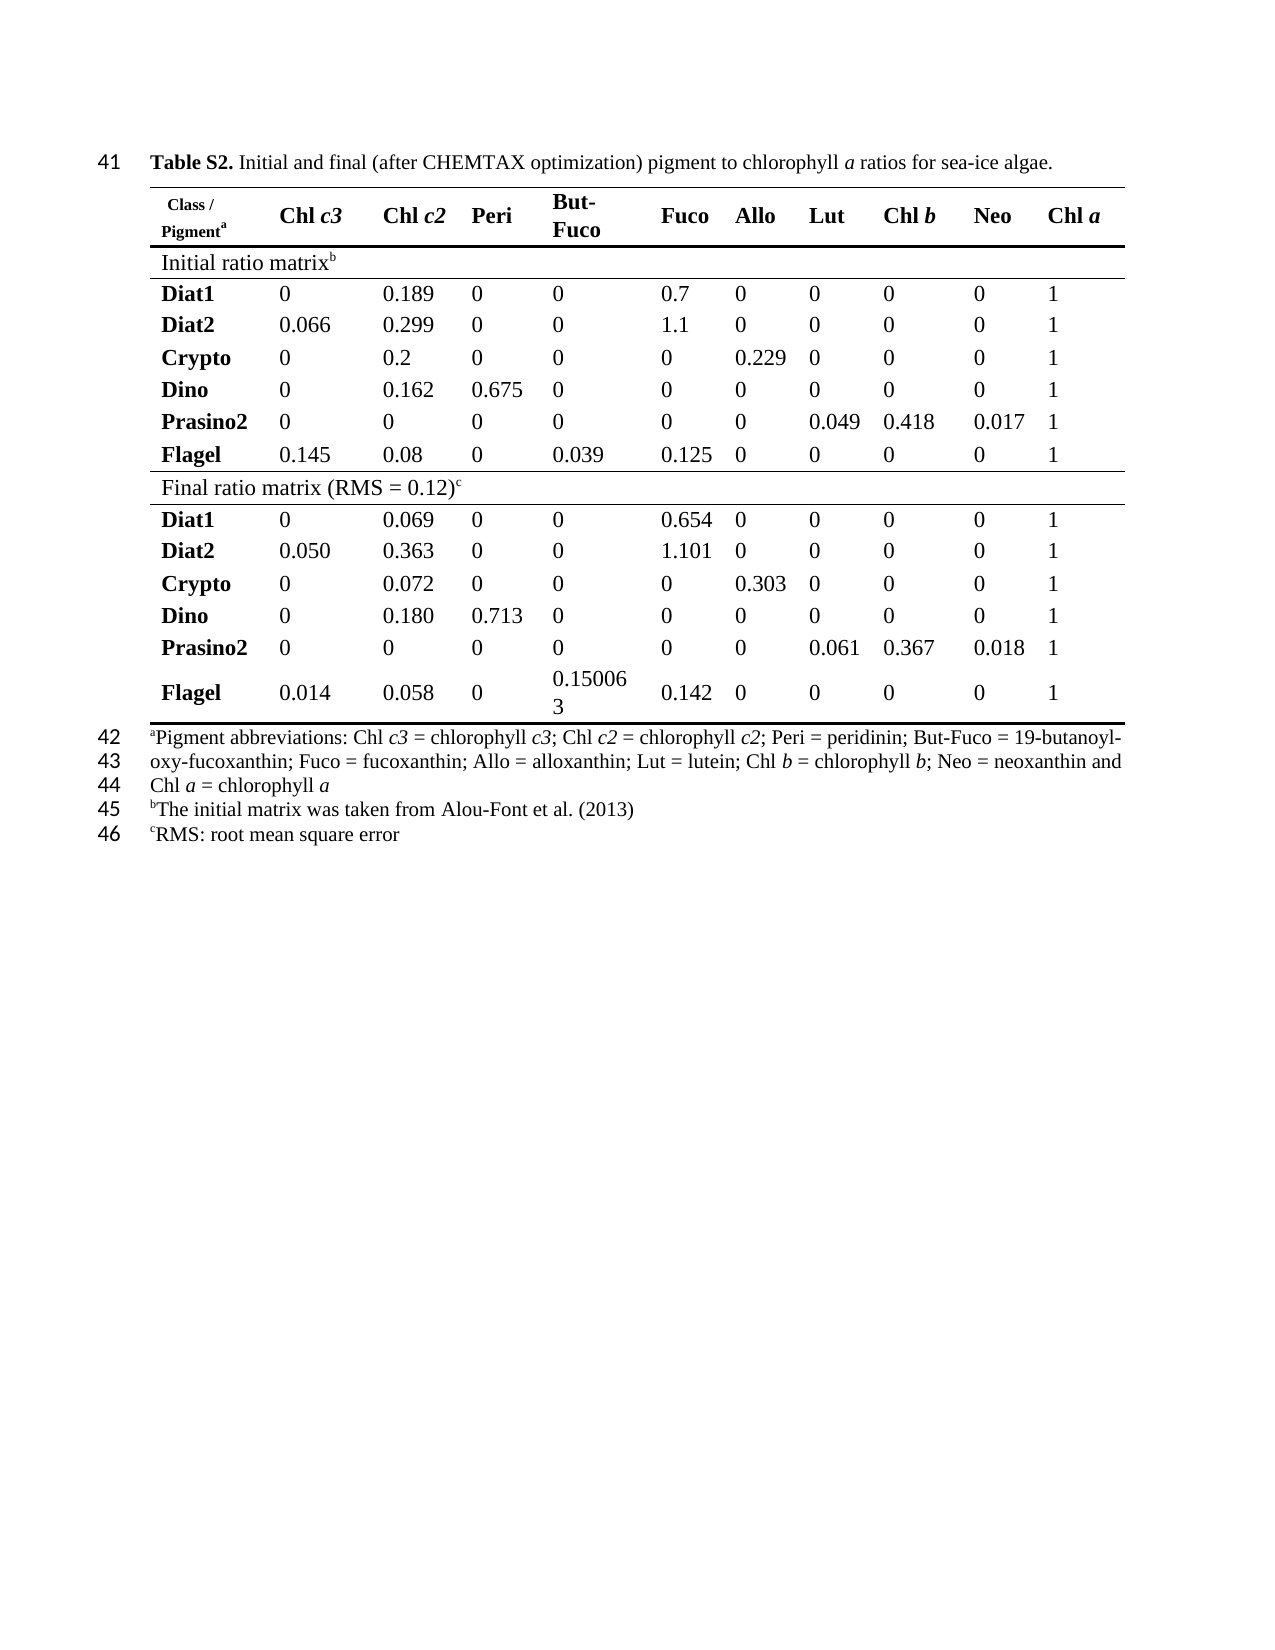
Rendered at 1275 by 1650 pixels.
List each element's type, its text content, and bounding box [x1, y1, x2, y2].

table_header Chl c2 [371, 188, 460, 245]
table_cell 0 [268, 374, 371, 407]
table_cell 0 [724, 407, 798, 439]
table_cell 0 [724, 505, 798, 536]
table_cell 1 [1036, 536, 1124, 568]
table_cell 1 [1036, 665, 1124, 722]
table_cell 0.061 [798, 633, 872, 665]
text aPigment abbreviations: Chl c3 = chlorophyll c3; Chl c2 = chlorophyll c2; Peri = peridinin; But-Fuco = 19-butanoyl-oxy-fucoxanthin; Fuco = fucoxanthin; Allo = alloxanthin; Lut = lutein; Chl b = chlorophyll b; Neo = neoxanthin and Chl a = chlorophyll a [150, 725, 1125, 797]
table_cell 0 [872, 439, 962, 471]
table_cell 0 [724, 536, 798, 568]
table_cell 0 [724, 600, 798, 633]
table_cell 0 [460, 342, 541, 374]
text cRMS: root mean square error [150, 821, 1125, 846]
table_header Allo [724, 188, 798, 245]
table_cell 0 [460, 568, 541, 600]
table_cell 0 [872, 279, 962, 310]
table_cell 0 [872, 665, 962, 722]
table_cell 0 [962, 536, 1036, 568]
table_cell 1 [1036, 310, 1124, 342]
table_cell 0 [962, 568, 1036, 600]
table_cell Diat1 [150, 505, 268, 536]
table_header Neo [962, 188, 1036, 245]
table_header Chl c3 [268, 188, 371, 245]
table_cell 0 [724, 665, 798, 722]
table_cell 0.363 [371, 536, 460, 568]
table_cell 1 [1036, 439, 1124, 471]
table_cell 0.066 [268, 310, 371, 342]
table_cell 0.049 [798, 407, 872, 439]
table_header Chl b [872, 188, 962, 245]
table_cell 0 [541, 505, 649, 536]
table_cell 0 [541, 310, 649, 342]
table_cell 0.014 [268, 665, 371, 722]
table_cell 0 [962, 279, 1036, 310]
table_cell 0 [798, 342, 872, 374]
table_cell 0.069 [371, 505, 460, 536]
table_cell 0 [268, 279, 371, 310]
table_cell 0 [872, 568, 962, 600]
table_cell 0.367 [872, 633, 962, 665]
table_cell 0 [460, 407, 541, 439]
table_cell 0.675 [460, 374, 541, 407]
table_cell Dino [150, 374, 268, 407]
table_cell 0 [650, 374, 724, 407]
table_header Peri [460, 188, 541, 245]
table_cell 0 [460, 279, 541, 310]
table_cell 0 [460, 505, 541, 536]
table_cell 0 [650, 600, 724, 633]
table_cell 1 [1036, 374, 1124, 407]
table_cell 0 [962, 439, 1036, 471]
table_cell 0.018 [962, 633, 1036, 665]
table_cell 0 [650, 568, 724, 600]
table_cell 0 [541, 279, 649, 310]
table_cell 0 [962, 665, 1036, 722]
table_cell Dino [150, 600, 268, 633]
table_cell 1.101 [650, 536, 724, 568]
table_cell 0 [541, 407, 649, 439]
table_cell 0 [872, 342, 962, 374]
table_cell 0.039 [541, 439, 649, 471]
table_cell 0 [798, 310, 872, 342]
table_cell 0 [724, 310, 798, 342]
table_cell 0 [962, 505, 1036, 536]
table_cell 0 [650, 342, 724, 374]
table_header Fuco [650, 188, 724, 245]
table_cell 0 [962, 310, 1036, 342]
table_cell 0 [268, 342, 371, 374]
table_cell 0 [962, 342, 1036, 374]
table_cell 0.125 [650, 439, 724, 471]
table_cell 0 [798, 665, 872, 722]
table_cell 0 [268, 633, 371, 665]
table_cell 0.017 [962, 407, 1036, 439]
table_cell Prasino2 [150, 633, 268, 665]
table_cell Diat2 [150, 310, 268, 342]
table_cell 0 [872, 310, 962, 342]
table_cell 0 [460, 633, 541, 665]
table_cell 0.058 [371, 665, 460, 722]
table_cell 1 [1036, 600, 1124, 633]
table_cell 0.654 [650, 505, 724, 536]
table_cell 0.229 [724, 342, 798, 374]
table_header Class / Pigmenta [150, 188, 268, 245]
table_cell 1.1 [650, 310, 724, 342]
table_cell 0 [798, 374, 872, 407]
table_cell 0 [541, 600, 649, 633]
table_cell 1 [1036, 279, 1124, 310]
table_cell 0 [541, 342, 649, 374]
table_cell 1 [1036, 505, 1124, 536]
table_cell 0 [962, 374, 1036, 407]
table_cell 0.189 [371, 279, 460, 310]
table_cell Initial ratio matrixb [150, 248, 1124, 277]
table_cell 0 [798, 600, 872, 633]
table_cell 0.713 [460, 600, 541, 633]
table_cell Flagel [150, 439, 268, 471]
table_cell 0.418 [872, 407, 962, 439]
table_cell 0.145 [268, 439, 371, 471]
table_cell 0 [268, 600, 371, 633]
table_cell 0 [650, 633, 724, 665]
table_cell 0.050 [268, 536, 371, 568]
table_cell 0 [798, 536, 872, 568]
table_cell 0 [798, 568, 872, 600]
table_header Lut [798, 188, 872, 245]
table_cell 0 [268, 568, 371, 600]
text Table S2. Initial and final (after CHEMTAX optimization) pigment to chlorophyll a ratios for sea-ice algae. [150, 150, 1125, 174]
table_cell 1 [1036, 633, 1124, 665]
table_cell Crypto [150, 568, 268, 600]
table_cell 1 [1036, 407, 1124, 439]
table_cell 0 [798, 439, 872, 471]
table_cell 0.7 [650, 279, 724, 310]
table_cell 0.072 [371, 568, 460, 600]
table_cell 1 [1036, 568, 1124, 600]
table_cell 0.303 [724, 568, 798, 600]
table_cell Diat1 [150, 279, 268, 310]
table_cell 0 [724, 374, 798, 407]
table_cell Crypto [150, 342, 268, 374]
text bThe initial matrix was taken from Alou-Font et al. (2013) [150, 797, 1125, 821]
table_cell 1 [1036, 342, 1124, 374]
table_cell 0 [268, 407, 371, 439]
table_cell 0 [541, 568, 649, 600]
table_cell Final ratio matrix (RMS = 0.12)c [150, 472, 1124, 503]
table_header But-Fuco [541, 188, 649, 245]
table_cell 0.150063 [541, 665, 649, 722]
table_cell 0 [872, 374, 962, 407]
table_cell Prasino2 [150, 407, 268, 439]
table_cell 0 [268, 505, 371, 536]
table_cell 0 [724, 279, 798, 310]
table_cell 0 [460, 310, 541, 342]
table_cell Flagel [150, 665, 268, 722]
table_cell 0 [962, 600, 1036, 633]
table_cell 0 [541, 633, 649, 665]
table_cell 0.2 [371, 342, 460, 374]
table_cell 0.162 [371, 374, 460, 407]
table_cell 0 [460, 665, 541, 722]
table_cell 0.299 [371, 310, 460, 342]
table_cell 0 [650, 407, 724, 439]
table_cell 0 [460, 439, 541, 471]
table_cell 0 [798, 279, 872, 310]
table_cell 0 [371, 407, 460, 439]
table_cell 0 [872, 600, 962, 633]
table_cell 0.142 [650, 665, 724, 722]
table_cell 0 [371, 633, 460, 665]
table_cell 0 [541, 536, 649, 568]
table_cell 0 [724, 439, 798, 471]
table_cell 0 [460, 536, 541, 568]
table_header Chl a [1036, 188, 1124, 245]
table_cell 0 [541, 374, 649, 407]
table_cell 0.08 [371, 439, 460, 471]
table_cell 0 [872, 505, 962, 536]
table_cell 0 [798, 505, 872, 536]
table_cell 0 [872, 536, 962, 568]
table_cell Diat2 [150, 536, 268, 568]
table_cell 0 [724, 633, 798, 665]
table_cell 0.180 [371, 600, 460, 633]
